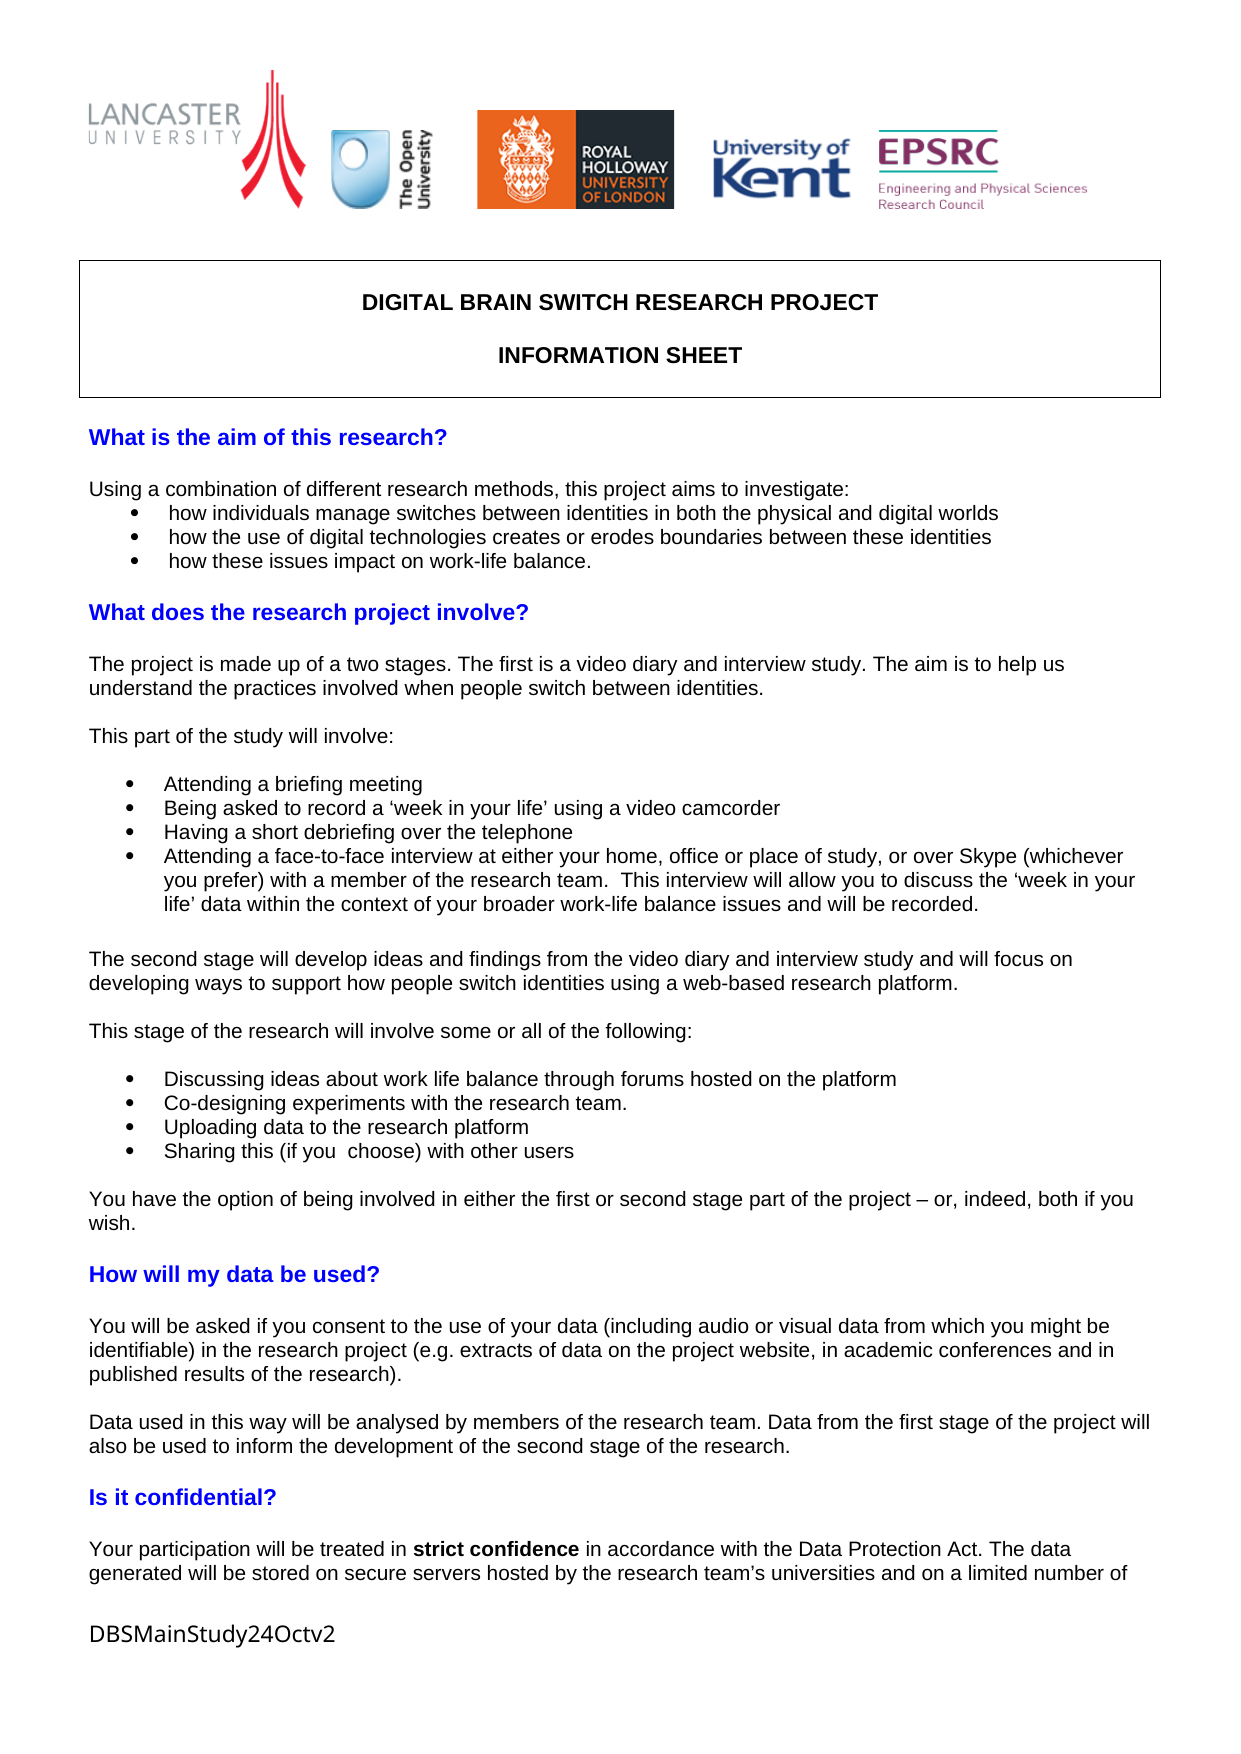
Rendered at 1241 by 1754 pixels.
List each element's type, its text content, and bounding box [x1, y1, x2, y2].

text This stage of the research will involve some or all of the following: [89, 1019, 1152, 1043]
list Attending a face-to-face interview at either your home, office or place of study, or over Skype (whichever you prefer) with a member of the research team. This interview will allow you to discuss the ‘week in your life’ data within the context of your broader work-life balance issues and will be recorded. [126, 844, 1152, 916]
picture [477, 110, 675, 209]
list Co-designing experiments with the research team. [126, 1091, 1152, 1115]
text You have the option of being involved in either the first or second stage part of the project – or, indeed, both if you wish. [89, 1187, 1152, 1235]
picture [878, 130, 1088, 209]
picture [706, 130, 860, 209]
list Discussing ideas about work life balance through forums hosted on the platform [126, 1067, 1152, 1091]
text You will be asked if you consent to the use of your data (including audio or visual data from which you might be identifiable) in the research project (e.g. extracts of data on the project website, in academic conferences and in published results of the research). [89, 1314, 1152, 1386]
list how these issues impact on work-life balance. [131, 549, 1152, 573]
text This part of the study will involve: [89, 724, 1152, 748]
list how the use of digital technologies creates or erodes boundaries between these identities [131, 525, 1152, 549]
text Data used in this way will be analysed by members of the research team. Data from the first stage of the project will also be used to inform the development of the second stage of the research. [89, 1410, 1152, 1458]
text The project is made up of a two stages. The first is a video diary and interview study. The aim is to help us understand the practices involved when people switch between identities. [89, 652, 1152, 700]
text DIGITAL BRAIN SWITCH RESEARCH PROJECT [89, 289, 1152, 316]
text INFORMATION SHEET [89, 342, 1152, 368]
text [89, 1537, 1152, 1585]
text Using a combination of different research methods, this project aims to investigate: [89, 477, 1152, 501]
text How will my data be used? [89, 1261, 1152, 1288]
list Uploading data to the research platform [126, 1115, 1152, 1139]
text The second stage will develop ideas and findings from the video diary and interview study and will focus on developing ways to support how people switch identities using a web-based research platform. [89, 947, 1152, 995]
text Is it confidential? [89, 1484, 1152, 1511]
text What is the aim of this research? [89, 424, 1152, 450]
list how individuals manage switches between identities in both the physical and digital worlds [131, 501, 1152, 525]
picture [88, 70, 306, 209]
list Being asked to record a ‘week in your life’ using a video camcorder [126, 796, 1152, 820]
list Having a short debriefing over the telephone [126, 820, 1152, 844]
list Sharing this (if you choose) with other users [126, 1139, 1152, 1163]
list Attending a briefing meeting [126, 772, 1152, 796]
picture [331, 130, 433, 209]
text What does the research project involve? [89, 599, 1152, 626]
